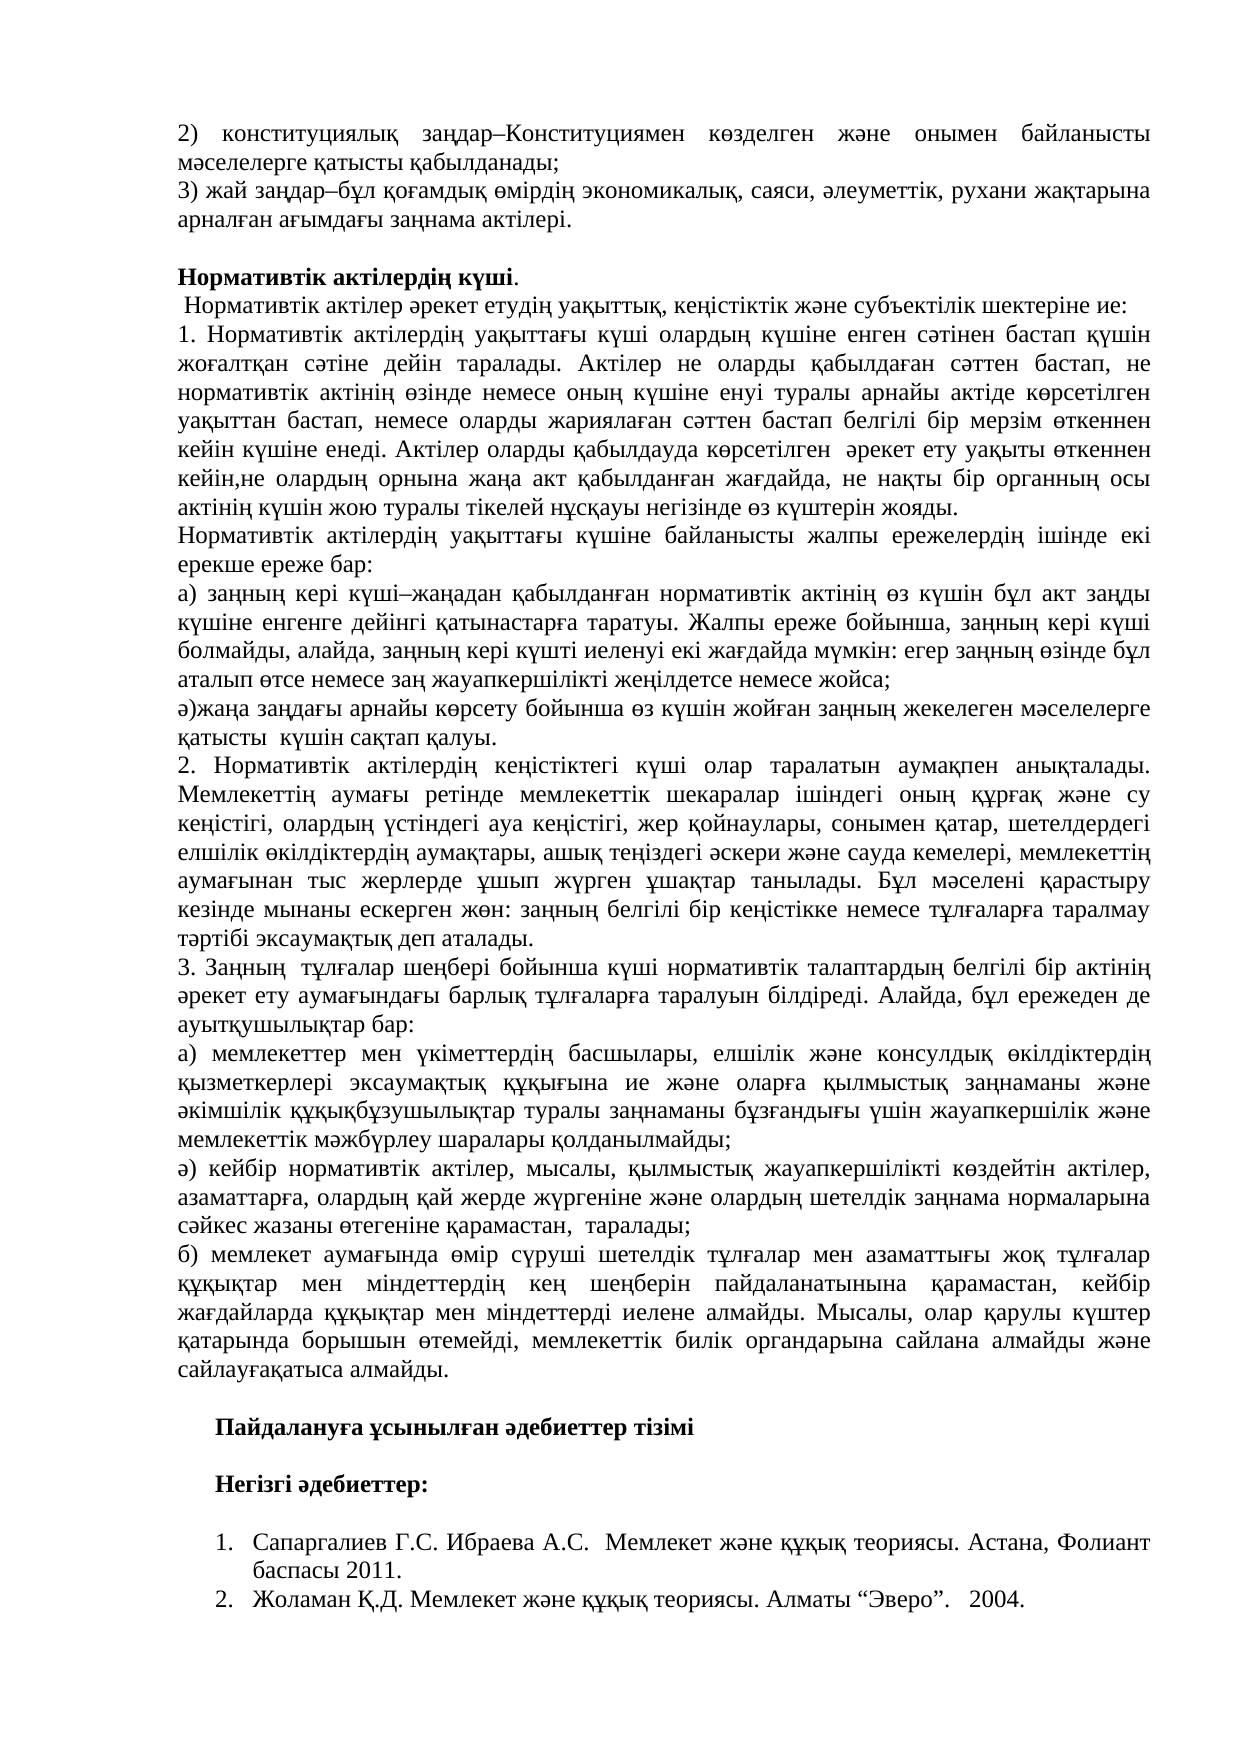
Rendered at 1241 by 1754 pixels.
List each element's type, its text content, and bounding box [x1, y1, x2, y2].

text 3. Заңның тұлғалар шеңбері бойынша күші нормативтік талаптардың белгілі бір актінің әрекет ету аумағындағы барлық тұлғаларға таралуын білдіреді. Алайда, бұл ережеден де ауытқушылықтар бар: [177, 952, 1152, 1038]
text а) заңның кері күші–жаңадан қабылданған нормативтік актінің өз күшін бұл акт заңды күшіне енгенге дейінгі қатынастарға таратуы. Жалпы ереже бойынша, заңның кері күші болмайды, алайда, заңның кері күшті иеленуі екі жағдайда мүмкін: егер заңның өзінде бұл аталып өтсе немесе заң жауапкершілікті жеңілдетсе немесе жойса; [177, 578, 1152, 693]
text Негізгі әдебиеттер: [177, 1469, 1152, 1498]
text Нормативтік актілердің уақыттағы күшіне байланысты жалпы ережелердің ішінде екі ерекше ереже бар: [177, 521, 1152, 578]
list Сапаргалиев Г.С. Ибраева А.С. Мемлекет және құқық теориясы. Астана, Фолиант баспасы 2011. [215, 1527, 1152, 1584]
text 2. Нормативтік актілердің кеңістіктегі күші олар таралатын аумақпен анықталады. Мемлекеттің аумағы ретінде мемлекеттік шекаралар ішіндегі оның құрғақ және су кеңістігі, олардың үстіндегі ауа кеңістігі, жер қойнаулары, сонымен қатар, шетелдердегі елшілік өкілдіктердің аумақтары, ашық теңіздегі әскери және сауда кемелері, мемлекеттің аумағынан тыс жерлерде ұшып жүрген ұшақтар танылады. Бұл мәселені қарастыру кезінде мынаны ескерген жөн: заңның белгілі бір кеңістікке немесе тұлғаларға таралмау тәртібі эксаумақтық деп аталады. [177, 751, 1152, 952]
text ә) кейбір нормативтік актілер, мысалы, қылмыстық жауапкершілікті көздейтін актілер, азаматтарға, олардың қай жерде жүргеніне және олардың шетелдік заңнама нормаларына сәйкес жазаны өтегеніне қарамастан, таралады; [177, 1153, 1152, 1239]
text ә)жаңа заңдағы арнайы көрсету бойынша өз күшін жойған заңның жекелеген мәселелерге қатысты күшін сақтап қалуы. [177, 693, 1152, 751]
text Нормативтік актілер әрекет етудің уақыттық, кеңістіктік және субъектілік шектеріне ие: [177, 291, 1152, 319]
list Жоламан Қ.Д. Мемлекет және құқық теориясы. Алматы “Эверо”. 2004. [215, 1584, 1152, 1613]
text а) мемлекеттер мен үкіметтердің басшылары, елшілік және консулдық өкілдіктердің қызметкерлері эксаумақтық құқығына ие және оларға қылмыстық заңнаманы және әкімшілік құқықбұзушылықтар туралы заңнаманы бұзғандығы үшін жауапкершілік және мемлекеттік мәжбүрлеу шаралары қолданылмайды; [177, 1038, 1152, 1153]
text б) мемлекет аумағында өмір сүруші шетелдік тұлғалар мен азаматтығы жоқ тұлғалар құқықтар мен міндеттердің кең шеңберін пайдаланатынына қарамастан, кейбір жағдайларда құқықтар мен міндеттерді иелене алмайды. Мысалы, олар қарулы күштер қатарында борышын өтемейді, мемлекеттік билік органдарына сайлана алмайды және сайлауғақатыса алмайды. [177, 1239, 1152, 1383]
text Нормативтік актілердің күші. [177, 262, 1152, 291]
text 2) конституциялық заңдар–Конституциямен көзделген және онымен байланысты мәселелерге қатысты қабылданады; [177, 118, 1152, 176]
text 3) жай заңдар–бұл қоғамдық өмірдің экономикалық, саяси, әлеуметтік, рухани жақтарына арналған ағымдағы заңнама актілері. [177, 176, 1152, 233]
text 1. Нормативтік актілердің уақыттағы күші олардың күшіне енген сәтінен бастап қүшін жоғалтқан сәтіне дейін таралады. Актілер не оларды қабылдаған сәттен бастап, не нормативтік актінің өзінде немесе оның күшіне енуі туралы арнайы актіде көрсетілген уақыттан бастап, немесе оларды жариялаған сәттен бастап белгілі бір мерзім өткеннен кейін күшіне енеді. Актілер оларды қабылдауда көрсетілген әрекет ету уақыты өткеннен кейін,не олардың орнына жаңа акт қабылданған жағдайда, не нақты бір органның осы актінің күшін жою туралы тікелей нұсқауы негізінде өз күштерін жояды. [177, 319, 1152, 521]
text Пайдалануға ұсынылған әдебиеттер тізімі [177, 1412, 1152, 1441]
